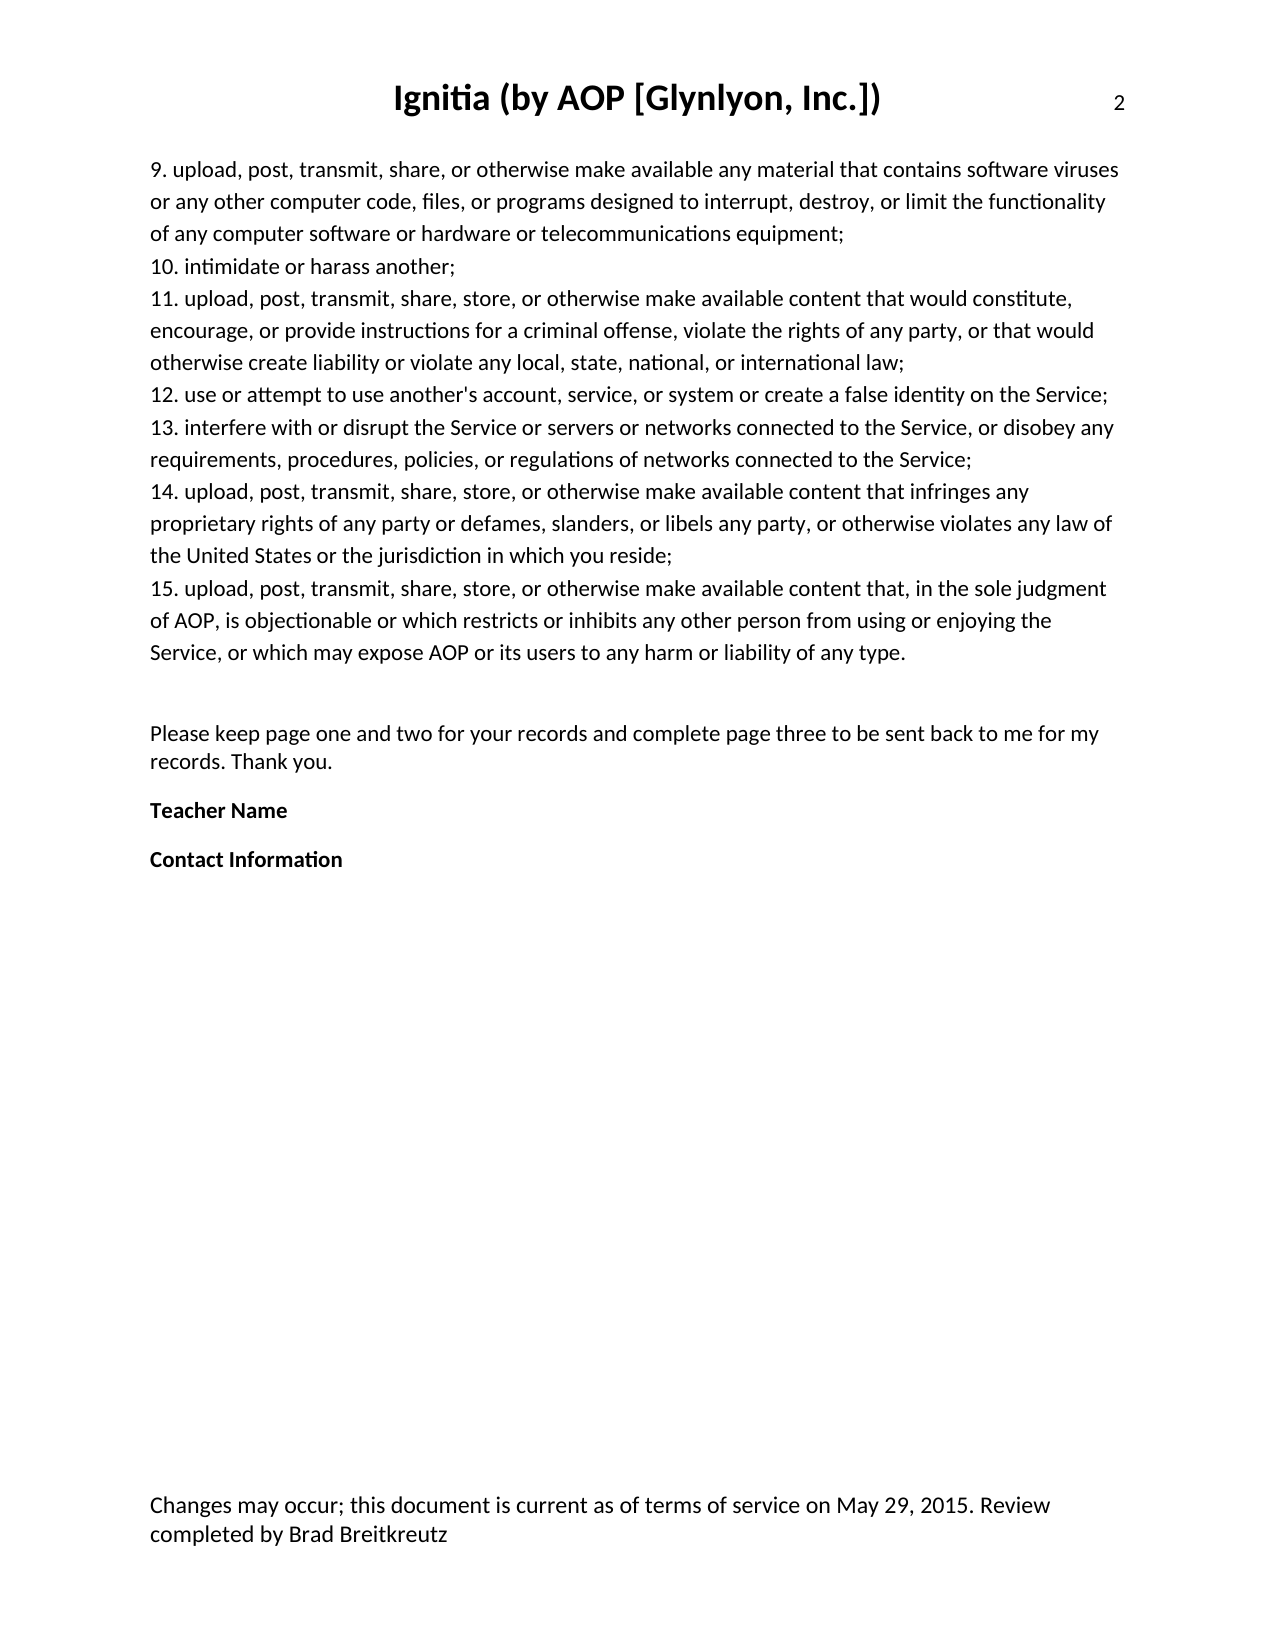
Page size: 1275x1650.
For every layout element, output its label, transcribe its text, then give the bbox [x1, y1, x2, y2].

text 14. upload, post, transmit, share, store, or otherwise make available content that infringes any proprietary rights of any party or defames, slanders, or libels any party, or otherwise violates any law of the United States or the jurisdiction in which you reside; [150, 477, 1125, 569]
text Contact Information [150, 845, 1125, 873]
text Please keep page one and two for your records and complete page three to be sent back to me for my records. Thank you. [150, 719, 1125, 775]
text 11. upload, post, transmit, share, store, or otherwise make available content that would constitute, encourage, or provide instructions for a criminal offense, violate the rights of any party, or that would otherwise create liability or violate any local, state, national, or international law; [150, 284, 1125, 376]
text 9. upload, post, transmit, share, or otherwise make available any material that contains software viruses or any other computer code, files, or programs designed to interrupt, destroy, or limit the functionality of any computer software or hardware or telecommunications equipment; [150, 155, 1125, 248]
text 13. interfere with or disrupt the Service or servers or networks connected to the Service, or disobey any requirements, procedures, policies, or regulations of networks connected to the Service; [150, 413, 1125, 473]
text 10. intimidate or harass another; [150, 252, 1125, 280]
text 15. upload, post, transmit, share, store, or otherwise make available content that, in the sole judgment of AOP, is objectionable or which restricts or inhibits any other person from using or enjoying the Service, or which may expose AOP or its users to any harm or liability of any type. [150, 574, 1125, 666]
text Teacher Name [150, 796, 1125, 824]
text 12. use or attempt to use another's account, service, or system or create a false identity on the Service; [150, 381, 1125, 408]
